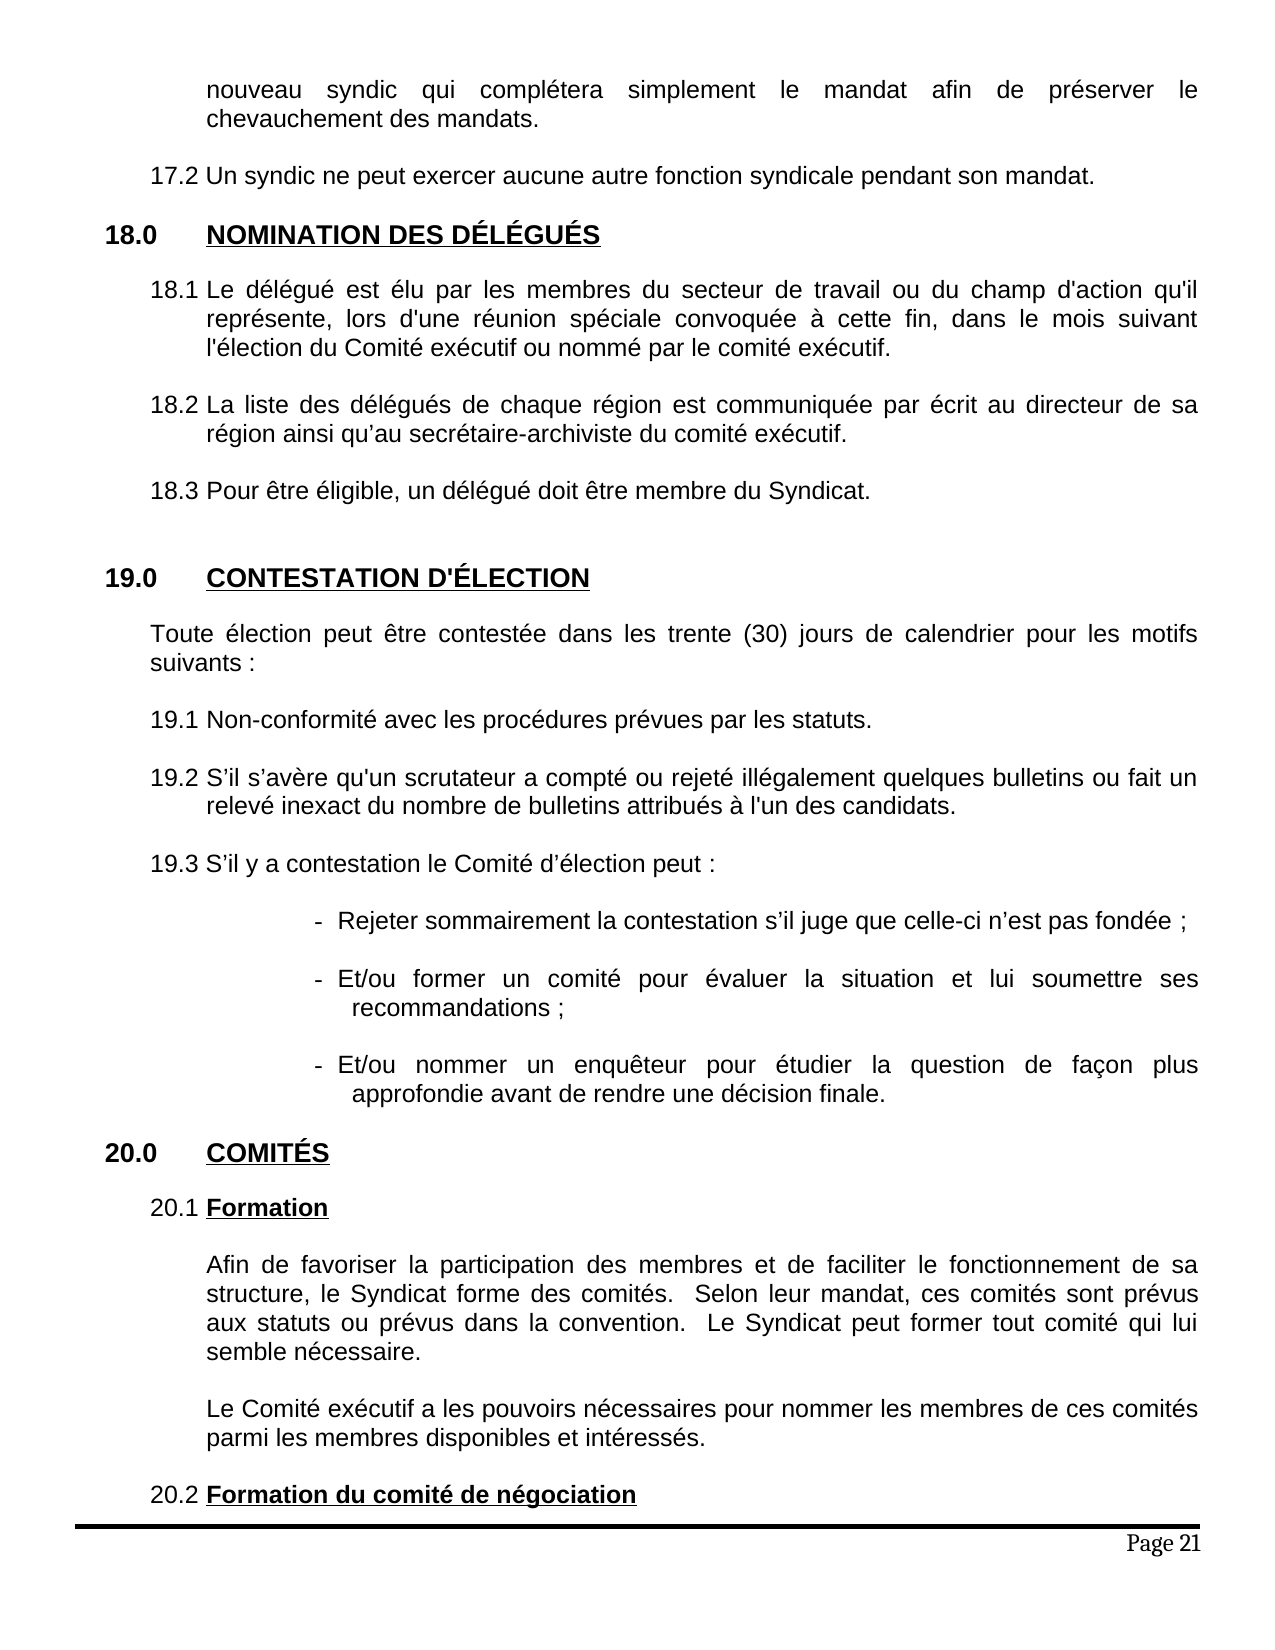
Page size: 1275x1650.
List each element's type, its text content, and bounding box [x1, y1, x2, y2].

text 19.2 S’il s’avère qu'un scrutateur a compté ou rejeté illégalement quelques bulletins ou fait un relevé inexact du nombre de bulletins attribués à l'un des candidats. [150, 762, 1200, 820]
text 18.1 Le délégué est élu par les membres du secteur de travail ou du champ d'action qu'il représente, lors d'une réunion spéciale convoquée à cette fin, dans le mois suivant l'élection du Comité exécutif ou nommé par le comité exécutif. [150, 275, 1200, 361]
text 20.2 Formation du comité de négociation [150, 1480, 1200, 1509]
text 18.2 La liste des délégués de chaque région est communiquée par écrit au directeur de sa région ainsi qu’au secrétaire-archiviste du comité exécutif. [150, 390, 1200, 447]
text Afin de favoriser la participation des membres et de faciliter le fonctionnement de sa structure, le Syndicat forme des comités. Selon leur mandat, ces comités sont prévus aux statuts ou prévus dans la convention. Le Syndicat peut former tout comité qui lui semble nécessaire. [206, 1250, 1200, 1365]
text 19.1 Non-conformité avec les procédures prévues par les statuts. [150, 705, 1200, 734]
text 17.2 Un syndic ne peut exercer aucune autre fonction syndicale pendant son mandat. [150, 161, 1200, 190]
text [150, 75, 1200, 132]
text 20.1 Formation [150, 1193, 1200, 1222]
list Et/ou former un comité pour évaluer la situation et lui soumettre ses recommandations ; [314, 964, 1200, 1021]
subtitle CONTESTATION D'ÉLECTION [104, 562, 1200, 594]
text 19.3 S’il y a contestation le Comité d’élection peut : [150, 849, 1200, 877]
list Et/ou nommer un enquêteur pour étudier la question de façon plus approfondie avant de rendre une décision finale. [314, 1050, 1200, 1108]
subtitle NOMINATION DES DÉLÉGUÉS [104, 219, 1200, 250]
subtitle COMITÉS [104, 1137, 1200, 1168]
list Rejeter sommairement la contestation s’il juge que celle-ci n’est pas fondée ; [314, 906, 1200, 935]
text Le Comité exécutif a les pouvoirs nécessaires pour nommer les membres de ces comités parmi les membres disponibles et intéressés. [206, 1394, 1200, 1452]
text Toute élection peut être contestée dans les trente (30) jours de calendrier pour les motifs suivants : [150, 619, 1200, 676]
text 18.3 Pour être éligible, un délégué doit être membre du Syndicat. [150, 476, 1200, 505]
